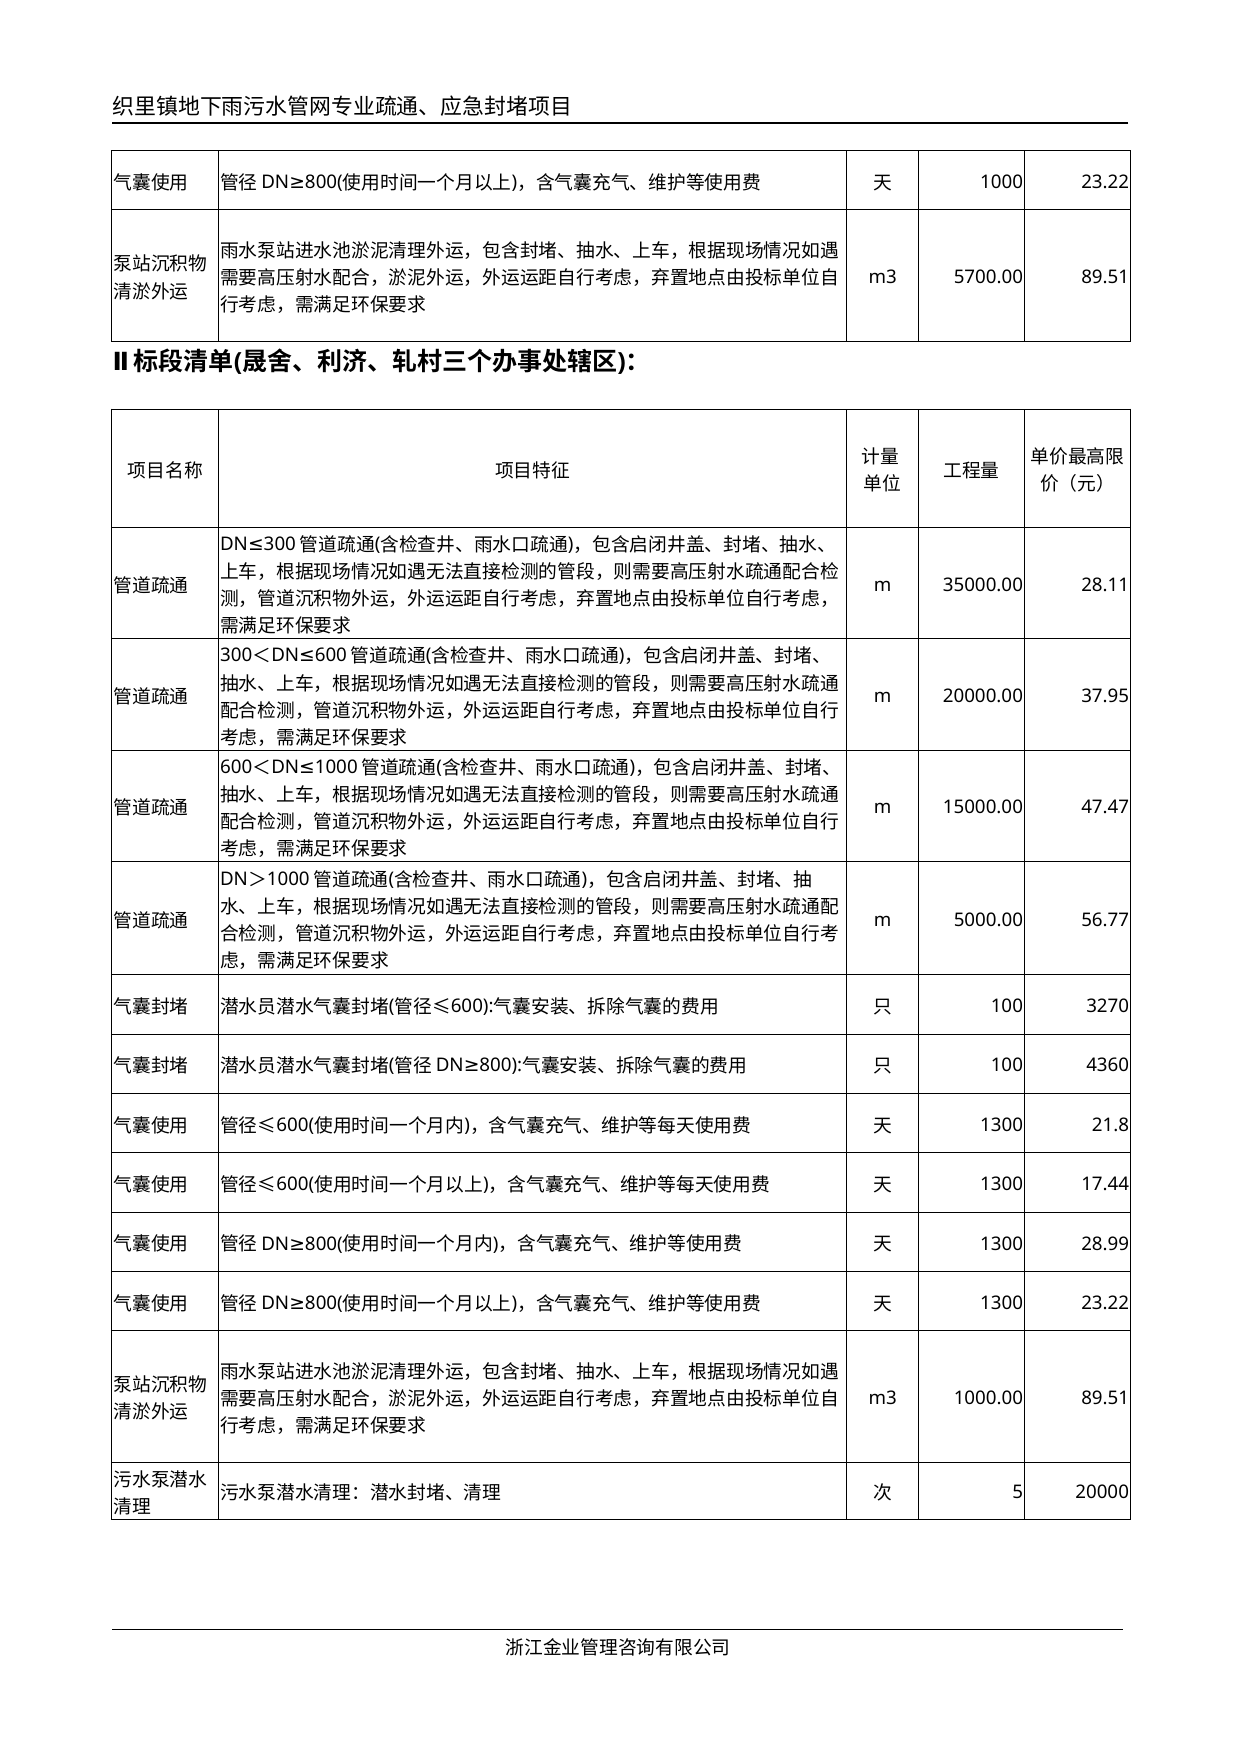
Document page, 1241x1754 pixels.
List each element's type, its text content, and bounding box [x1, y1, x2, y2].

table_cell 只 [847, 975, 918, 1033]
table_cell 17.44 [1025, 1153, 1130, 1212]
table_cell 天 [847, 151, 918, 209]
table_cell 气囊封堵 [112, 975, 218, 1033]
table_cell 气囊使用 [112, 1094, 218, 1152]
table_cell DN≤300管道疏通(含检查井、雨水口疏通)，包含启闭井盖、封堵、抽水、上车，根据现场情况如遇无法直接检测的管段，则需要高压射水疏通配合检测，管道沉积物外运，外运运距自行考虑，弃置地点由投标单位自行考虑，需满足环保要求 [219, 528, 846, 638]
table_cell 100 [919, 1035, 1024, 1093]
table_cell 潜水员潜水气囊封堵(管径≤600):气囊安装、拆除气囊的费用 [219, 975, 846, 1033]
table_cell 潜水员潜水气囊封堵(管径DN≥800):气囊安装、拆除气囊的费用 [219, 1035, 846, 1093]
table_cell 次 [847, 1463, 918, 1518]
table_cell 23.22 [1025, 151, 1130, 209]
table_cell 3270 [1025, 975, 1130, 1033]
table_cell 47.47 [1025, 751, 1130, 861]
table_cell 污水泵潜水清理 [112, 1463, 218, 1518]
table_cell DN＞1000管道疏通(含检查井、雨水口疏通)，包含启闭井盖、封堵、抽水、上车，根据现场情况如遇无法直接检测的管段，则需要高压射水疏通配合检测，管道沉积物外运，外运运距自行考虑，弃置地点由投标单位自行考虑，需满足环保要求 [219, 862, 846, 974]
list Ⅱ标段清单(晟舍、利济、轧村三个办事处辖区)： [112, 342, 1128, 378]
table_cell 89.51 [1025, 210, 1130, 341]
table_header 单价最高限价（元） [1025, 410, 1130, 527]
table_cell 37.95 [1025, 639, 1130, 750]
table_cell 气囊使用 [112, 1153, 218, 1212]
table_cell m [847, 528, 918, 638]
table_cell 泵站沉积物清淤外运 [112, 210, 218, 341]
table_cell 56.77 [1025, 862, 1130, 974]
table_cell 5 [919, 1463, 1024, 1518]
table_cell 气囊使用 [112, 1272, 218, 1330]
table_cell 35000.00 [919, 528, 1024, 638]
table_cell 20000 [1025, 1463, 1130, 1518]
table_cell 天 [847, 1094, 918, 1152]
table_cell 300＜DN≤600管道疏通(含检查井、雨水口疏通)，包含启闭井盖、封堵、抽水、上车，根据现场情况如遇无法直接检测的管段，则需要高压射水疏通配合检测，管道沉积物外运，外运运距自行考虑，弃置地点由投标单位自行考虑，需满足环保要求 [219, 639, 846, 750]
table_cell 气囊封堵 [112, 1035, 218, 1093]
table_cell 雨水泵站进水池淤泥清理外运，包含封堵、抽水、上车，根据现场情况如遇需要高压射水配合，淤泥外运，外运运距自行考虑，弃置地点由投标单位自行考虑，需满足环保要求 [219, 210, 846, 341]
table_cell 泵站沉积物清淤外运 [112, 1331, 218, 1462]
table_cell 管径DN≥800(使用时间一个月以上)，含气囊充气、维护等使用费 [219, 1272, 846, 1330]
table_cell m [847, 862, 918, 974]
table_cell m [847, 639, 918, 750]
table_cell m3 [847, 210, 918, 341]
table_cell 28.99 [1025, 1213, 1130, 1271]
table_cell 管道疏通 [112, 751, 218, 861]
table_cell 管道疏通 [112, 862, 218, 974]
table_cell 气囊使用 [112, 151, 218, 209]
table_cell 23.22 [1025, 1272, 1130, 1330]
table_cell m [847, 751, 918, 861]
table_cell 4360 [1025, 1035, 1130, 1093]
table_cell 气囊使用 [112, 1213, 218, 1271]
table_cell 雨水泵站进水池淤泥清理外运，包含封堵、抽水、上车，根据现场情况如遇需要高压射水配合，淤泥外运，外运运距自行考虑，弃置地点由投标单位自行考虑，需满足环保要求 [219, 1331, 846, 1462]
table_cell m3 [847, 1331, 918, 1462]
table_cell 天 [847, 1272, 918, 1330]
table_header 工程量 [919, 410, 1024, 527]
table_cell 管道疏通 [112, 528, 218, 638]
table_header 项目特征 [219, 410, 846, 527]
table_cell 天 [847, 1153, 918, 1212]
table_header 计量 单位 [847, 410, 918, 527]
table_cell 5700.00 [919, 210, 1024, 341]
table_cell 20000.00 [919, 639, 1024, 750]
table_cell 管径≤600(使用时间一个月以上)，含气囊充气、维护等每天使用费 [219, 1153, 846, 1212]
table_cell 1300 [919, 1272, 1024, 1330]
table_cell 1000 [919, 151, 1024, 209]
table_cell 1300 [919, 1153, 1024, 1212]
table_cell 600＜DN≤1000管道疏通(含检查井、雨水口疏通)，包含启闭井盖、封堵、抽水、上车，根据现场情况如遇无法直接检测的管段，则需要高压射水疏通配合检测，管道沉积物外运，外运运距自行考虑，弃置地点由投标单位自行考虑，需满足环保要求 [219, 751, 846, 861]
table_cell 污水泵潜水清理：潜水封堵、清理 [219, 1463, 846, 1518]
table_cell 1300 [919, 1094, 1024, 1152]
table_header 项目名称 [112, 410, 218, 527]
table_cell 1300 [919, 1213, 1024, 1271]
table_cell 100 [919, 975, 1024, 1033]
table_cell 管径DN≥800(使用时间一个月内)，含气囊充气、维护等使用费 [219, 1213, 846, 1271]
table_cell 5000.00 [919, 862, 1024, 974]
table_cell 天 [847, 1213, 918, 1271]
table_cell 1000.00 [919, 1331, 1024, 1462]
table_cell 28.11 [1025, 528, 1130, 638]
table_cell 15000.00 [919, 751, 1024, 861]
table_cell 21.8 [1025, 1094, 1130, 1152]
table_cell 管道疏通 [112, 639, 218, 750]
table_cell 管径≤600(使用时间一个月内)，含气囊充气、维护等每天使用费 [219, 1094, 846, 1152]
table_cell 只 [847, 1035, 918, 1093]
table_cell 管径DN≥800(使用时间一个月以上)，含气囊充气、维护等使用费 [219, 151, 846, 209]
table_cell 89.51 [1025, 1331, 1130, 1462]
